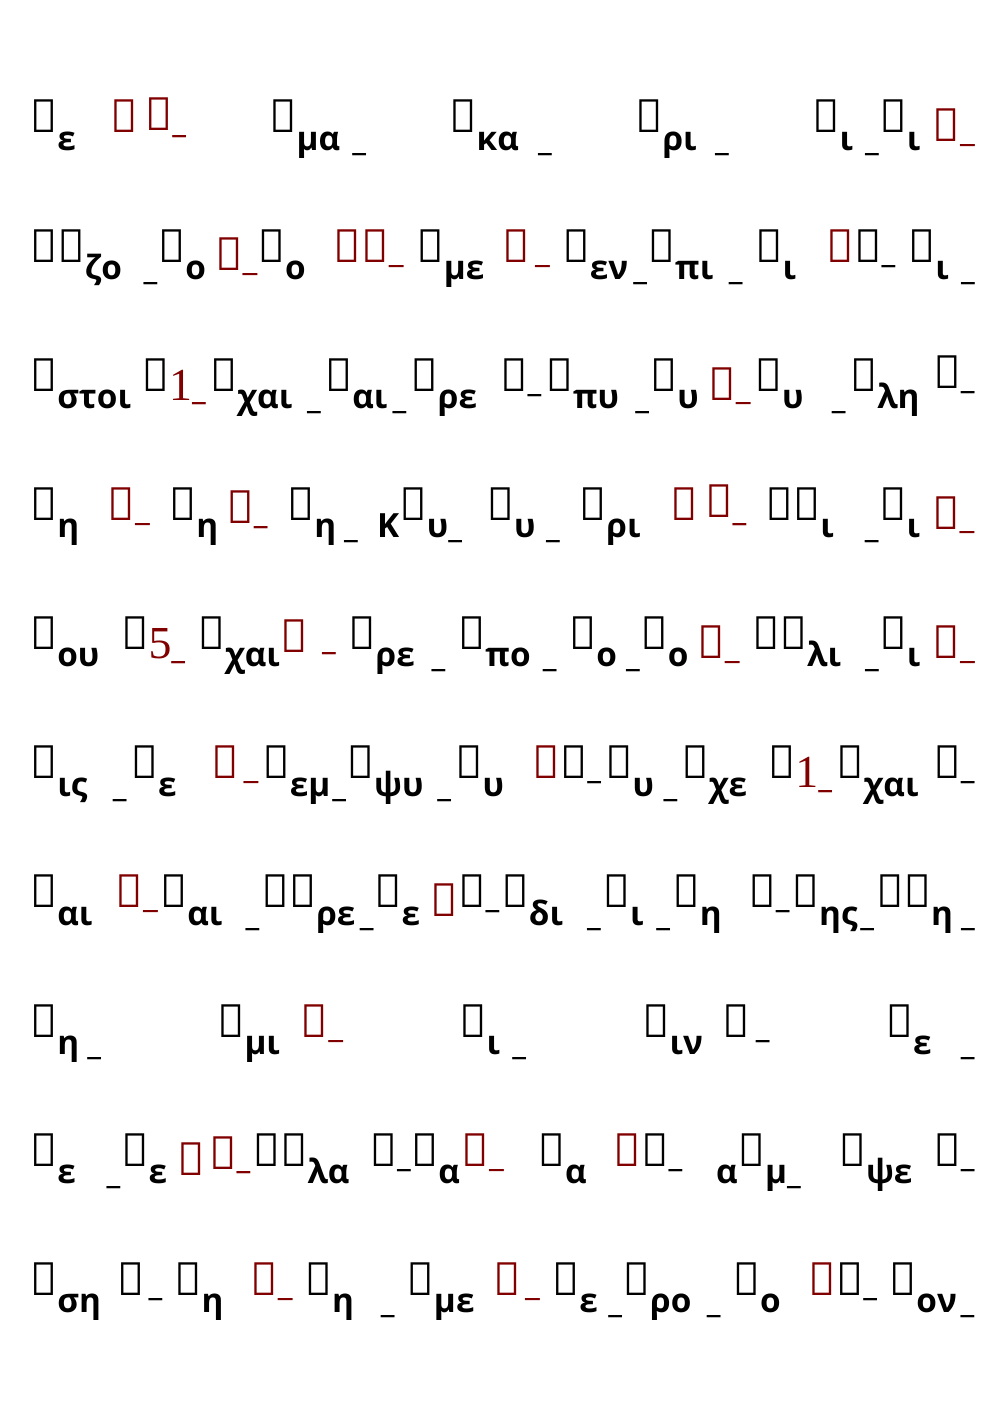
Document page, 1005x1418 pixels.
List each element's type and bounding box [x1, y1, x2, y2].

text [29, 29, 974, 1321]
